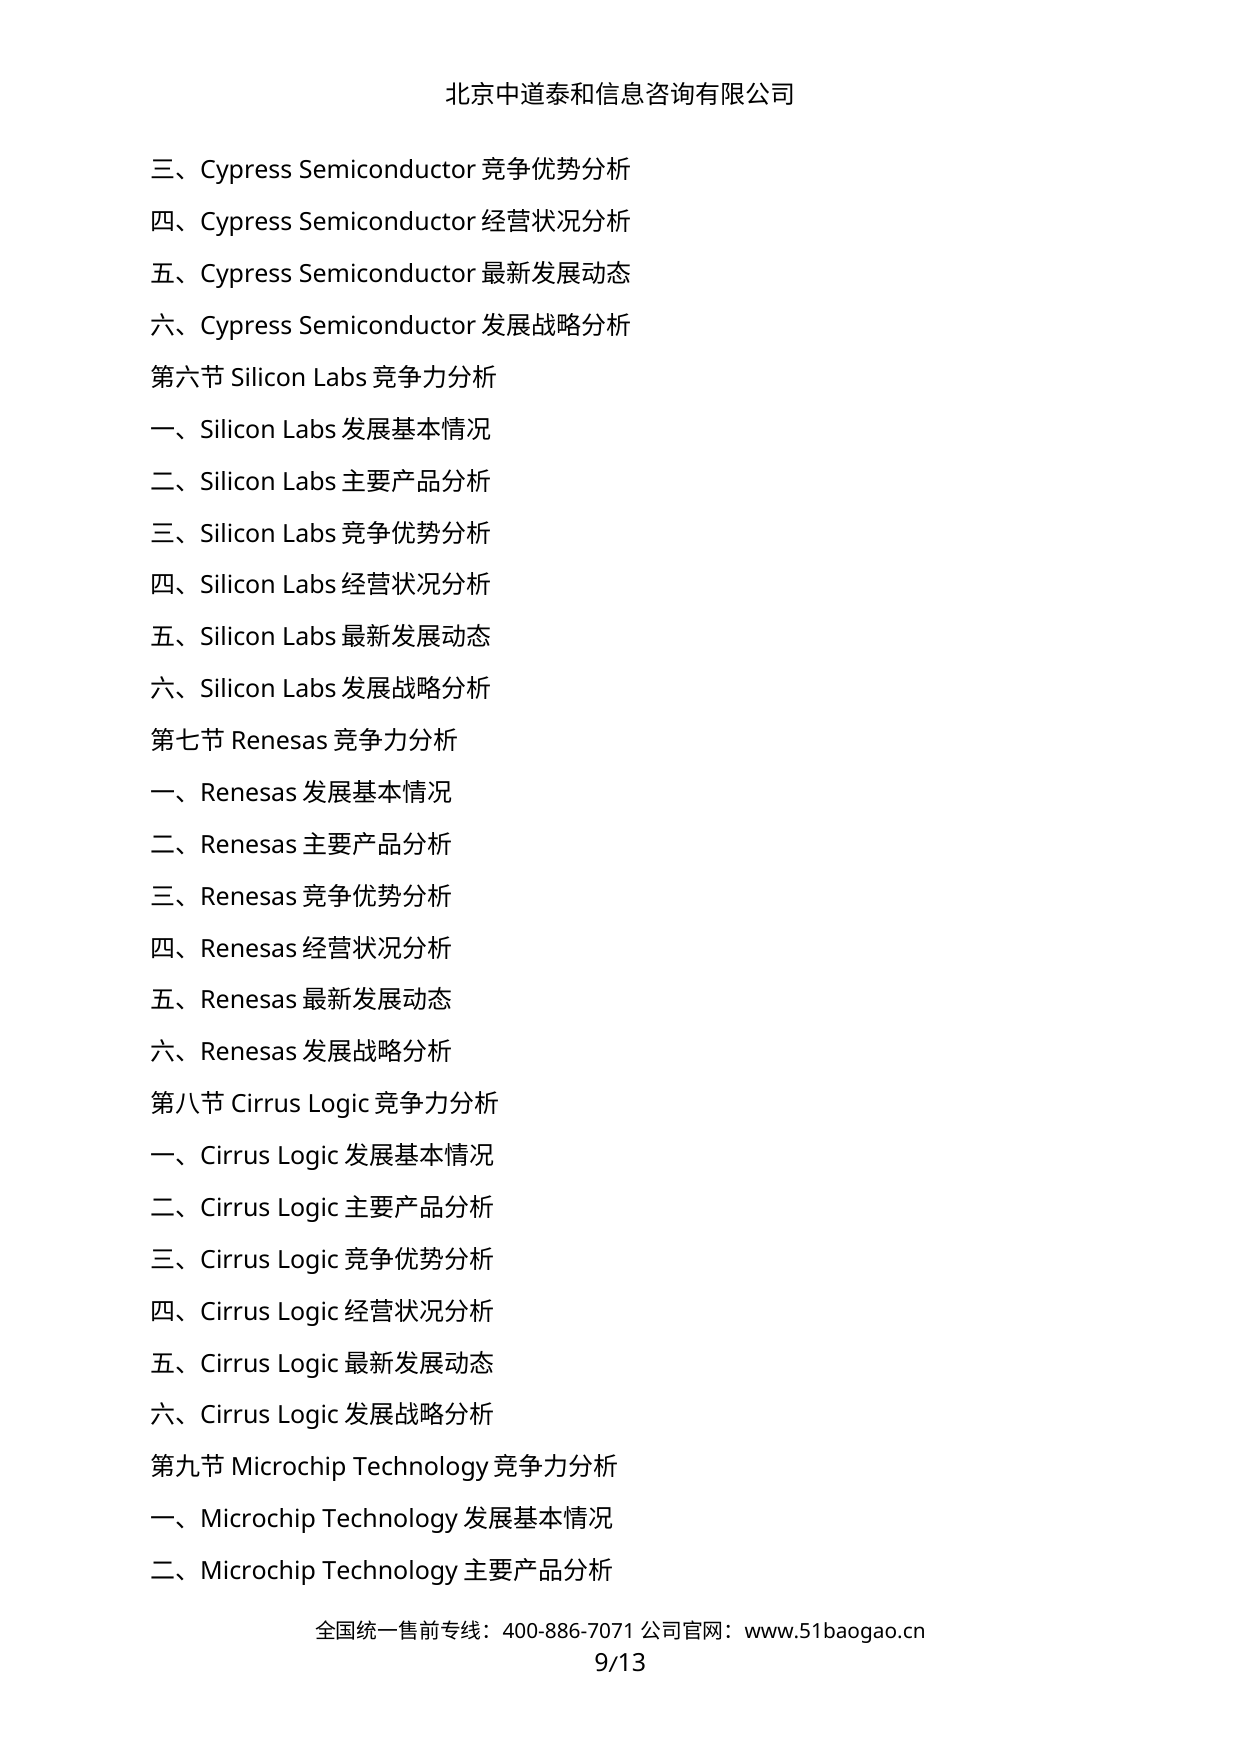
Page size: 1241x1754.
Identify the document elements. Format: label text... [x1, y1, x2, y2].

text 四、Silicon Labs经营状况分析 [150, 565, 1090, 601]
text 第七节 Renesas竞争力分析 [150, 721, 1090, 757]
text 一、Microchip Technology发展基本情况 [150, 1499, 1090, 1535]
text 五、Renesas最新发展动态 [150, 980, 1090, 1016]
text 六、Cirrus Logic发展战略分析 [150, 1395, 1090, 1431]
text 一、Silicon Labs发展基本情况 [150, 409, 1090, 446]
text 三、Renesas竞争优势分析 [150, 876, 1090, 912]
text 五、Cirrus Logic最新发展动态 [150, 1343, 1090, 1379]
text 第六节 Silicon Labs竞争力分析 [150, 357, 1090, 394]
text 第八节 Cirrus Logic竞争力分析 [150, 1084, 1090, 1120]
text 六、Silicon Labs发展战略分析 [150, 669, 1090, 705]
text 二、Microchip Technology主要产品分析 [150, 1551, 1090, 1587]
text 二、Silicon Labs主要产品分析 [150, 461, 1090, 497]
text 三、Cirrus Logic竞争优势分析 [150, 1239, 1090, 1276]
text 第九节 Microchip Technology竞争力分析 [150, 1447, 1090, 1483]
text 四、Cirrus Logic经营状况分析 [150, 1291, 1090, 1327]
text 一、Cirrus Logic发展基本情况 [150, 1136, 1090, 1172]
text 五、Cypress Semiconductor最新发展动态 [150, 254, 1090, 290]
text 六、Renesas发展战略分析 [150, 1032, 1090, 1068]
text 四、Cypress Semiconductor经营状况分析 [150, 202, 1090, 238]
text 三、Silicon Labs竞争优势分析 [150, 513, 1090, 549]
text 五、Silicon Labs最新发展动态 [150, 617, 1090, 653]
text 六、Cypress Semiconductor发展战略分析 [150, 306, 1090, 342]
text 三、Cypress Semiconductor竞争优势分析 [150, 150, 1090, 186]
text 二、Renesas主要产品分析 [150, 824, 1090, 861]
text 二、Cirrus Logic主要产品分析 [150, 1187, 1090, 1224]
text 四、Renesas经营状况分析 [150, 928, 1090, 964]
text 一、Renesas发展基本情况 [150, 772, 1090, 809]
